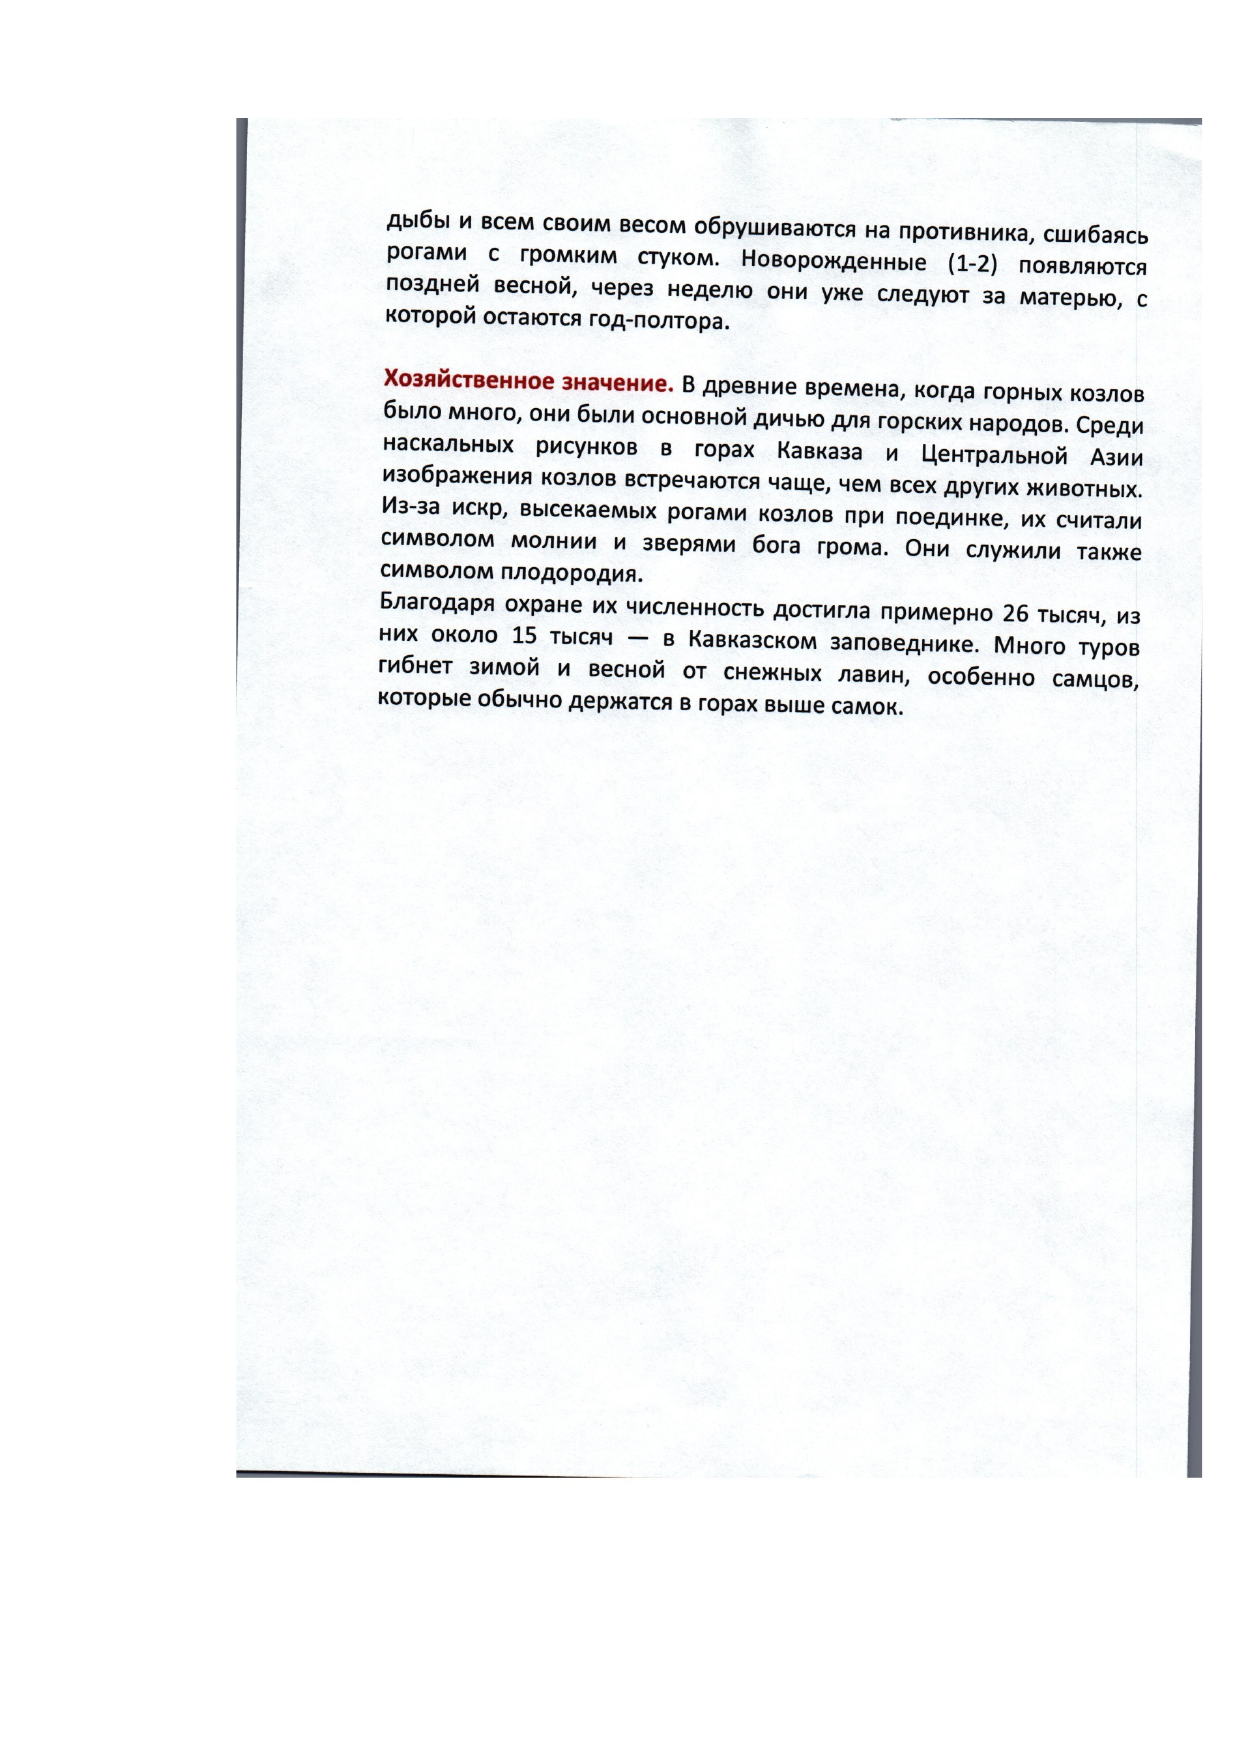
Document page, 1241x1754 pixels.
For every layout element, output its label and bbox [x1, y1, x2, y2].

picture [236, 118, 1203, 1636]
